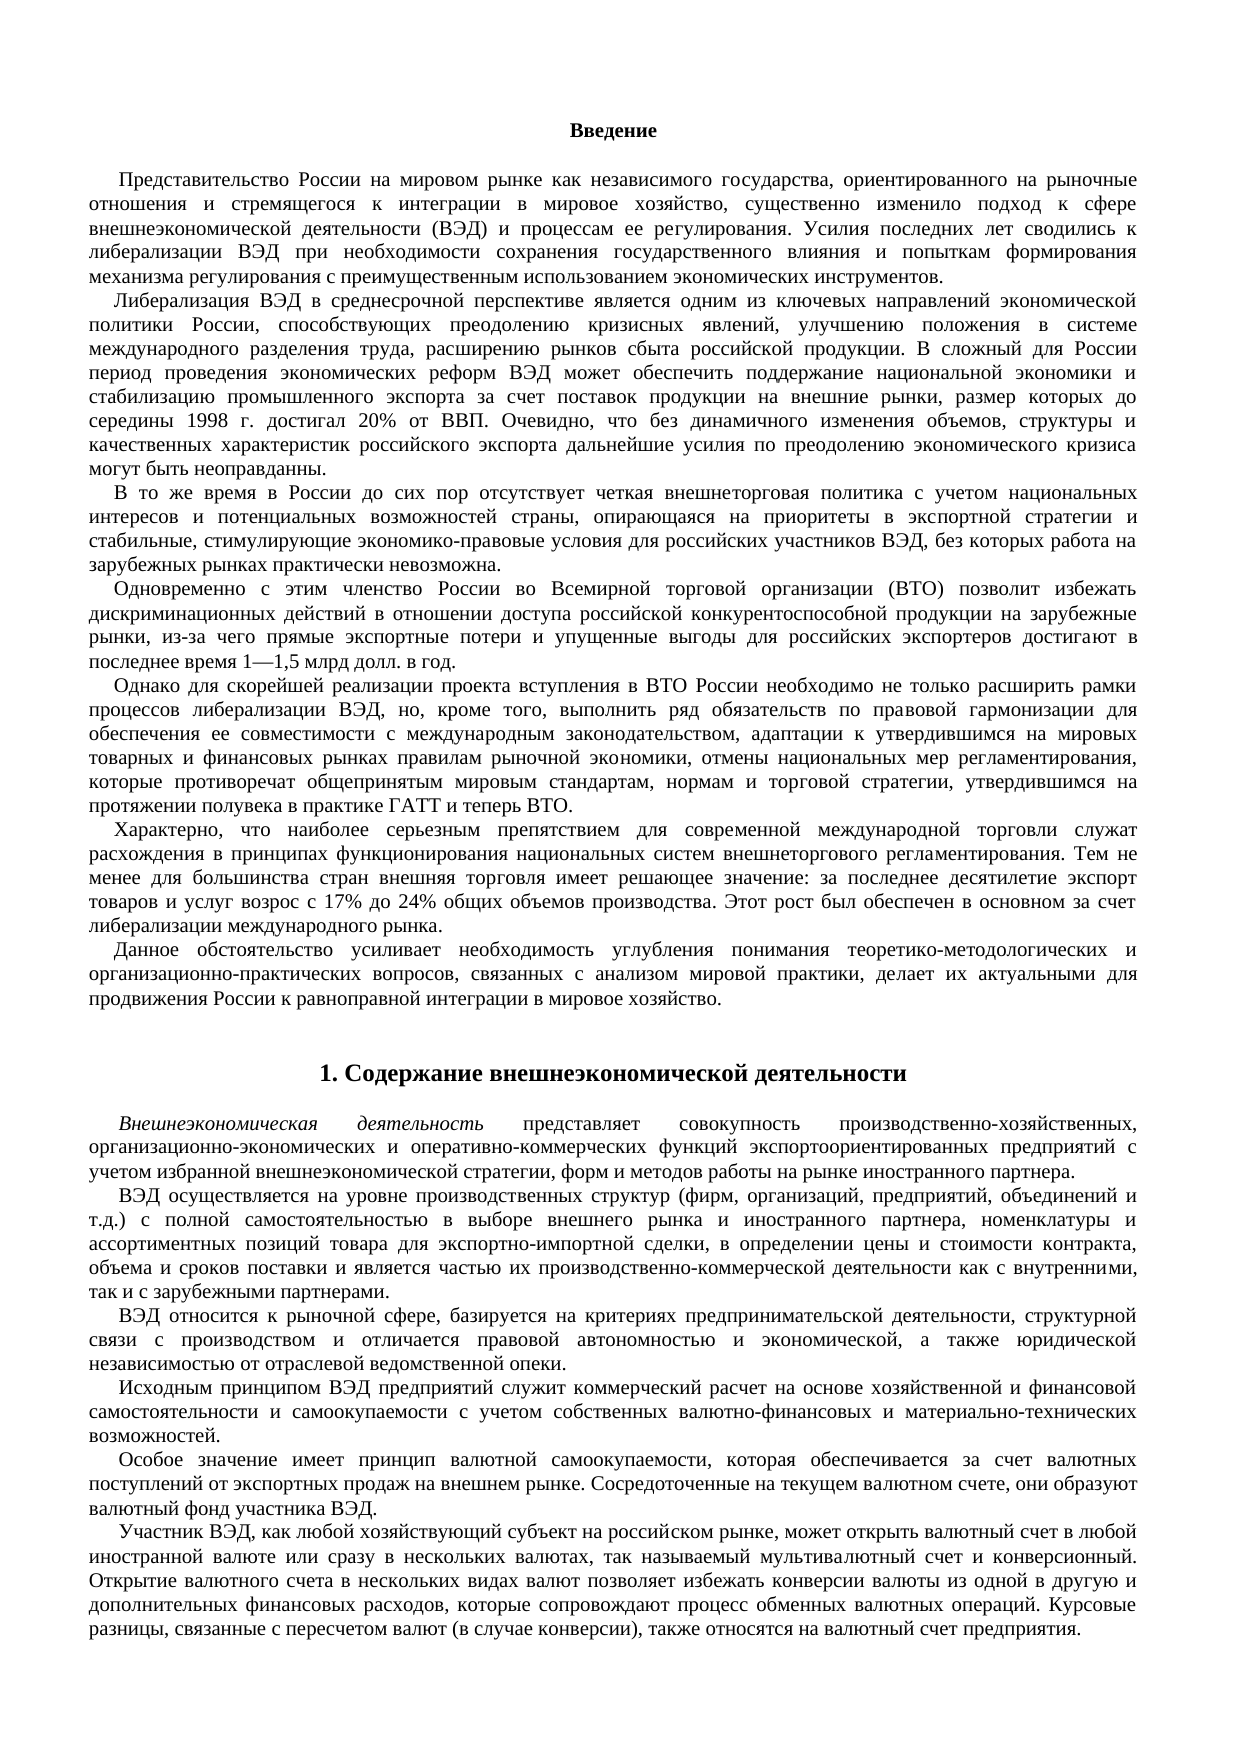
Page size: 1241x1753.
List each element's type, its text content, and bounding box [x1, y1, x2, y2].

text В то же время в России до сих пор отсутствует четкая внешнеторговая политика с учетом национальных интересов и потенциальных возможностей страны, опирающаяся на приоритеты в экспортной стратегии и стабильные, стимулирующие экономико-правовые условия для российских участников ВЭД, без которых работа на зарубежных рынках практически невозможна. [89, 480, 1138, 576]
text 1. Содержание внешнеэкономической деятельности [89, 1058, 1138, 1086]
text Представительство России на мировом рынке как независимого государства, ориентированного на рыночные отношения и стремящегося к интеграции в мировое хозяйство, существенно изменило подход к сфере внешнеэкономической деятельности (ВЭД) и процессам ее регулирования. Усилия последних лет сводились к либерализации ВЭД при необходимости сохранения государственного влияния и попыткам формирования механизма регулирования с преимущественным использованием экономических инструментов. [89, 167, 1138, 288]
text Характерно, что наиболее серьезным препятствием для современной международной торговли служат расхождения в принципах функционирования национальных систем внешнеторгового регламентирования. Тем не менее для большинства стран внешняя торговля имеет решающее значение: за последнее десятилетие экспорт товаров и услуг возрос с 17% до 24% общих объемов производства. Этот рост был обеспечен в основном за счет либерализации международного рынка. [89, 817, 1138, 937]
text Либерализация ВЭД в среднесрочной перспективе является одним из ключевых направлений экономической политики России, способствующих преодолению кризисных явлений, улучшению положения в системе международного разделения труда, расширению рынков сбыта российской продукции. В сложный для России период проведения экономических реформ ВЭД может обеспечить поддержание национальной экономики и стабилизацию промышленного экспорта за счет поставок продукции на внешние рынки, размер которых до середины 1998 г. достигал 20% от ВВП. Очевидно, что без динамичного изменения объемов, структуры и качественных характеристик российского экспорта дальнейшие усилия по преодолению экономического кризиса могут быть неоправданны. [89, 288, 1138, 480]
text Исходным принципом ВЭД предприятий служит коммерческий расчет на основе хозяйственной и финансовой самостоятельности и самоокупаемости с учетом собственных валютно-финансовых и материально-технических возможностей. [89, 1375, 1138, 1447]
text Данное обстоятельство усиливает необходимость углубления понимания теоретико-методологических и организационно-практических вопросов, связанных с анализом мировой практики, делает их актуальными для продвижения России к равноправной интеграции в мировое хозяйство. [89, 937, 1138, 1009]
text Однако для скорейшей реализации проекта вступления в ВТО России необходимо не только расширить рамки процессов либерализации ВЭД, но, кроме того, выполнить ряд обязательств по правовой гармонизации для обеспечения ее совместимости с международным законодательством, адаптации к утвердившимся на мировых товарных и финансовых рынках правилам рыночной экономики, отмены национальных мер регламентирования, которые противоречат общепринятым мировым стандартам, нормам и торговой стратегии, утвердившимся на протяжении полувека в практике ГАТТ и теперь ВТО. [89, 673, 1138, 817]
text Одновременно с этим членство России во Всемирной торговой организации (ВТО) позволит избежать дискриминационных действий в отношении доступа российской конкурентоспособной продукции на зарубежные рынки, из-за чего прямые экспортные потери и упущенные выгоды для российских экспортеров достигают в последнее время 1—1,5 млрд долл. в год. [89, 576, 1138, 673]
text Внешнеэкономическая деятельность представляет совокупность производственно-хозяйственных, организационно-экономических и оперативно-коммерческих функций экспортоориентированных предприятий с учетом избранной внешнеэкономической стратегии, форм и методов работы на рынке иностранного партнера. [89, 1110, 1138, 1183]
text Особое значение имеет принцип валютной самоокупаемости, которая обеспечивается за счет валютных поступлений от экспортных продаж на внешнем рынке. Сосредоточенные на текущем валютном счете, они образуют валютный фонд участника ВЭД. [89, 1447, 1138, 1519]
text Введение [89, 118, 1138, 142]
text Участник ВЭД, как любой хозяйствующий субъект на российском рынке, может открыть валютный счет в любой иностранной валюте или сразу в нескольких валютах, так называемый мультивалютный счет и конверсионный. Открытие валютного счета в нескольких видах валют позволяет избежать конверсии валюты из одной в другую и дополнительных финансовых расходов, которые сопровождают процесс обменных валютных операций. Курсовые разницы, связанные с пересчетом валют (в случае конверсии), также относятся на валютный счет предприятия. [89, 1519, 1138, 1640]
text ВЭД осуществляется на уровне производственных структур (фирм, организаций, предприятий, объединений и т.д.) с полной самостоятельностью в выборе внешнего рынка и иностранного партнера, номенклатуры и ассортиментных позиций товара для экспортно-импортной сделки, в определении цены и стоимости контракта, объема и сроков поставки и является частью их производственно-коммерческой деятельности как с внутренними, так и с зарубежными партнерами. [89, 1183, 1138, 1303]
text ВЭД относится к рыночной сфере, базируется на критериях предпринимательской деятельности, структурной связи с производством и отличается правовой автономностью и экономической, а также юридической независимостью от отраслевой ведомственной опеки. [89, 1303, 1138, 1375]
